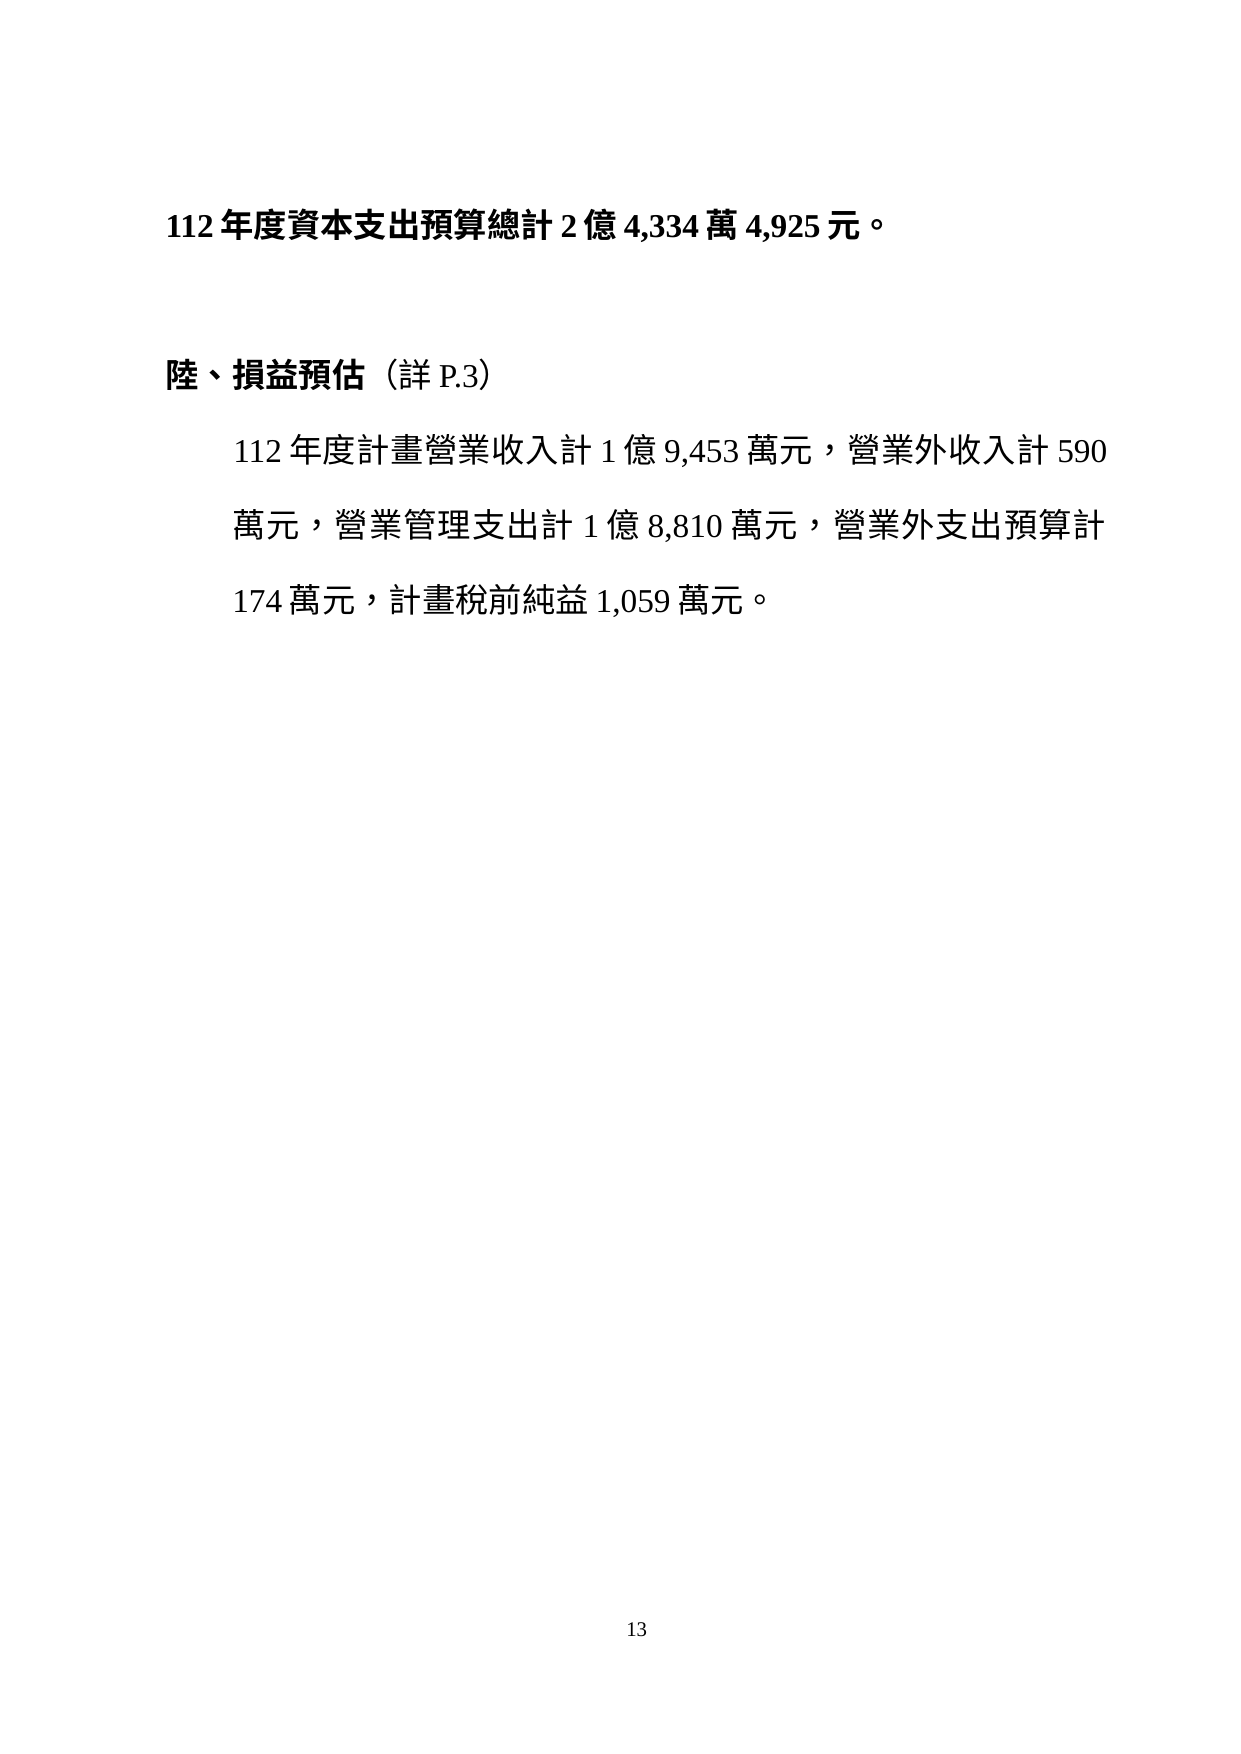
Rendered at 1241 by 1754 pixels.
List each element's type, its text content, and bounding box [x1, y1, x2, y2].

text 陸、損益預估（詳P.3） [165, 335, 1107, 410]
text 112年度資本支出預算總計2億4,334萬4,925元。 [165, 185, 1107, 260]
text 112年度計畫營業收入計1億9,453萬元，營業外收入計590萬元，營業管理支出計1億8,810萬元，營業外支出預算計174萬元，計畫稅前純益1,059萬元。 [165, 410, 1107, 635]
